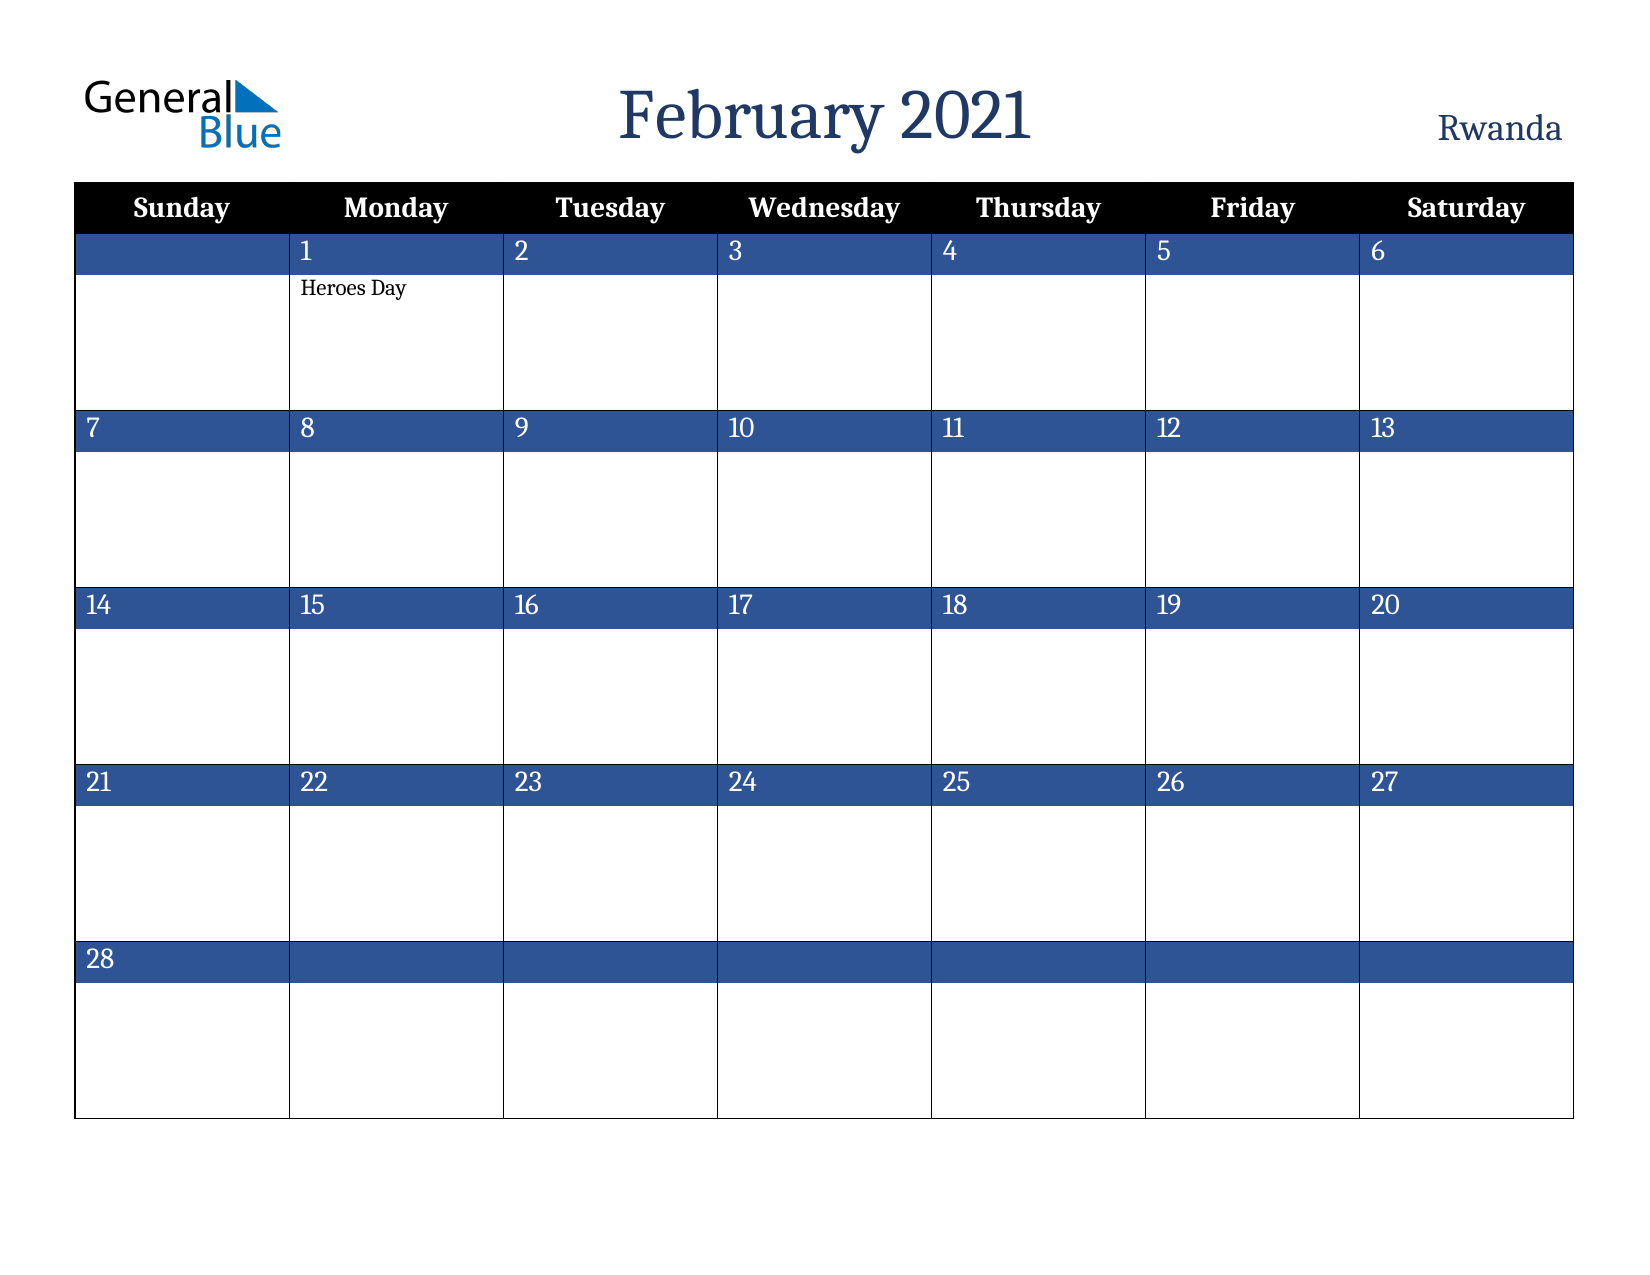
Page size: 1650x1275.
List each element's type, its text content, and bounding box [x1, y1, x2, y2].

table_header Rwanda [1146, 75, 1574, 182]
table_cell 25 [932, 765, 1145, 806]
table_cell [718, 806, 931, 941]
table_header [75, 75, 503, 182]
table_cell [504, 629, 717, 764]
table_cell [76, 983, 289, 1118]
table_cell [1146, 275, 1359, 410]
table_cell [1360, 806, 1573, 941]
table_cell [718, 983, 931, 1118]
table_cell [718, 275, 931, 410]
table_cell 20 [1360, 588, 1573, 629]
table_cell Heroes Day [290, 275, 503, 410]
table_cell Tuesday [504, 183, 717, 233]
table_cell 6 [1360, 234, 1573, 275]
table_cell [504, 275, 717, 410]
table_cell 13 [1360, 411, 1573, 452]
table_cell 10 [718, 411, 931, 452]
table_cell 24 [718, 765, 931, 806]
table_cell [1360, 983, 1573, 1118]
table_cell 15 [290, 588, 503, 629]
table_cell [718, 452, 931, 587]
table_cell [1360, 942, 1573, 983]
table_cell 19 [1146, 588, 1359, 629]
table_cell [1146, 942, 1359, 983]
table_cell [504, 942, 717, 983]
table_cell 14 [76, 588, 289, 629]
table_cell 27 [1360, 765, 1573, 806]
table_cell 23 [504, 765, 717, 806]
table_cell [932, 629, 1145, 764]
table_cell Monday [290, 183, 503, 233]
table_cell 9 [504, 411, 717, 452]
table_cell [1360, 452, 1573, 587]
table_cell [1360, 275, 1573, 410]
table_cell 8 [290, 411, 503, 452]
table_cell [76, 234, 289, 275]
table_cell 21 [76, 765, 289, 806]
table_cell [76, 806, 289, 941]
table_cell [290, 452, 503, 587]
table_cell 17 [718, 588, 931, 629]
table_cell 26 [1146, 765, 1359, 806]
table_cell [932, 806, 1145, 941]
table_cell [290, 983, 503, 1118]
table_cell Thursday [932, 183, 1145, 233]
table_cell [1146, 629, 1359, 764]
table_cell [932, 275, 1145, 410]
table_cell Sunday [76, 183, 289, 233]
table_cell [932, 983, 1145, 1118]
table_cell [504, 806, 717, 941]
table_cell Wednesday [718, 183, 931, 233]
table_cell [76, 452, 289, 587]
table_cell 18 [932, 588, 1145, 629]
table_cell [76, 275, 289, 410]
table_cell [290, 942, 503, 983]
table_cell 12 [1146, 411, 1359, 452]
table_cell [76, 629, 289, 764]
table_cell 4 [932, 234, 1145, 275]
table_cell [290, 629, 503, 764]
table_cell Saturday [1360, 183, 1573, 233]
table_cell [718, 629, 931, 764]
table_cell 5 [1146, 234, 1359, 275]
picture [85, 80, 281, 148]
table_cell 22 [290, 765, 503, 806]
table_cell 16 [504, 588, 717, 629]
table_header February 2021 [503, 75, 1146, 182]
table_cell [504, 983, 717, 1118]
table_cell [1146, 983, 1359, 1118]
table_cell 11 [932, 411, 1145, 452]
table_cell [504, 452, 717, 587]
table_cell [932, 942, 1145, 983]
table_cell [1146, 806, 1359, 941]
table_cell [932, 452, 1145, 587]
table_cell 7 [76, 411, 289, 452]
table_cell [290, 806, 503, 941]
table_cell [1360, 629, 1573, 764]
table_cell 2 [504, 234, 717, 275]
table_cell [1146, 452, 1359, 587]
table_cell 3 [718, 234, 931, 275]
table_cell 1 [290, 234, 503, 275]
table_cell [718, 942, 931, 983]
table_cell Friday [1146, 183, 1359, 233]
table_cell 28 [76, 942, 289, 983]
